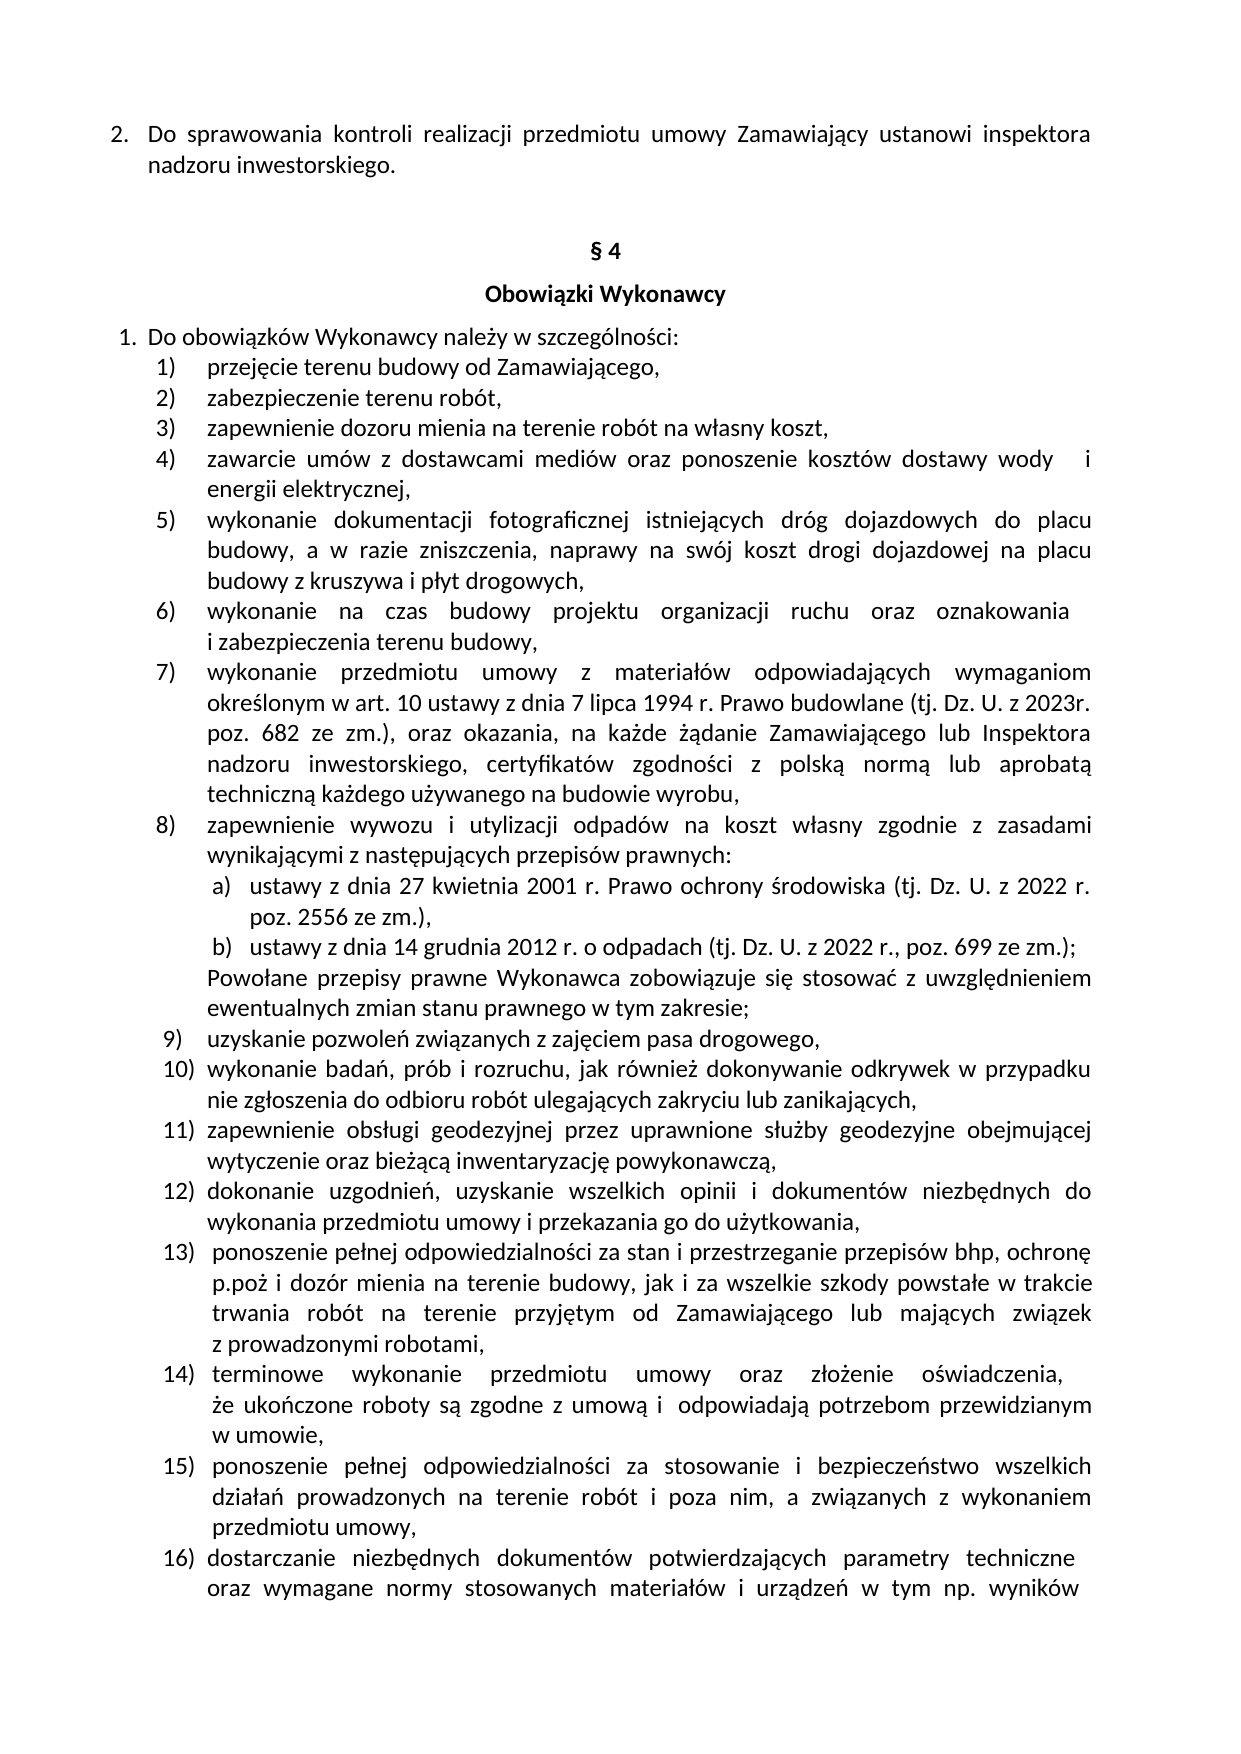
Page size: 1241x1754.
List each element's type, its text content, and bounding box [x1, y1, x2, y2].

text § 4 [118, 235, 1093, 265]
list ponoszenie pełnej odpowiedzialności za stosowanie i bezpieczeństwo wszelkich działań prowadzonych na terenie robót i poza nim, a związanych z wykonaniem przedmiotu umowy, [162, 1450, 1093, 1542]
list ustawy z dnia 27 kwietnia 2001 r. Prawo ochrony środowiska (tj. Dz. U. z 2022 r. poz. 2556 ze zm.), [212, 870, 1093, 931]
list zabezpieczenie terenu robót, [156, 382, 1093, 412]
list dokonanie uzgodnień, uzyskanie wszelkich opinii i dokumentów niezbędnych do wykonania przedmiotu umowy i przekazania go do użytkowania, [162, 1175, 1093, 1236]
list Do sprawowania kontroli realizacji przedmiotu umowy Zamawiający ustanowi inspektora nadzoru inwestorskiego. [110, 118, 1093, 179]
list zapewnienie dozoru mienia na terenie robót na własny koszt, [156, 412, 1093, 443]
list wykonanie na czas budowy projektu organizacji ruchu oraz oznakowania i zabezpieczenia terenu budowy, [156, 596, 1093, 657]
list wykonanie przedmiotu umowy z materiałów odpowiadających wymaganiom określonym w art. 10 ustawy z dnia 7 lipca 1994 r. Prawo budowlane (tj. Dz. U. z 2023r. poz. 682 ze zm.), oraz okazania, na każde żądanie Zamawiającego lub Inspektora nadzoru inwestorskiego, certyfikatów zgodności z polską normą lub aprobatą techniczną każdego używanego na budowie wyrobu, [156, 657, 1093, 809]
list ustawy z dnia 14 grudnia 2012 r. o odpadach (tj. Dz. U. z 2022 r., poz. 699 ze zm.); [212, 931, 1093, 962]
text Obowiązki Wykonawcy [118, 278, 1093, 308]
list zapewnienie wywozu i utylizacji odpadów na koszt własny zgodnie z zasadami wynikającymi z następujących przepisów prawnych: [156, 809, 1093, 870]
list terminowe wykonanie przedmiotu umowy oraz złożenie oświadczenia, że ukończone roboty są zgodne z umową i odpowiadają potrzebom przewidzianym w umowie, [162, 1358, 1093, 1450]
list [162, 1542, 1093, 1603]
list ponoszenie pełnej odpowiedzialności za stan i przestrzeganie przepisów bhp, ochronę p.poż i dozór mienia na terenie budowy, jak i za wszelkie szkody powstałe w trakcie trwania robót na terenie przyjętym od Zamawiającego lub mających związek z prowadzonymi robotami, [162, 1236, 1093, 1358]
list wykonanie dokumentacji fotograficznej istniejących dróg dojazdowych do placu budowy, a w razie zniszczenia, naprawy na swój koszt drogi dojazdowej na placu budowy z kruszywa i płyt drogowych, [156, 504, 1093, 596]
list zapewnienie obsługi geodezyjnej przez uprawnione służby geodezyjne obejmującej wytyczenie oraz bieżącą inwentaryzację powykonawczą, [162, 1114, 1093, 1175]
list zawarcie umów z dostawcami mediów oraz ponoszenie kosztów dostawy wody i energii elektrycznej, [156, 443, 1093, 504]
list przejęcie terenu budowy od Zamawiającego, [156, 351, 1093, 382]
list Do obowiązków Wykonawcy należy w szczególności: [118, 321, 1093, 351]
list wykonanie badań, prób i rozruchu, jak również dokonywanie odkrywek w przypadku nie zgłoszenia do odbioru robót ulegających zakryciu lub zanikających, [162, 1053, 1093, 1114]
list uzyskanie pozwoleń związanych z zajęciem pasa drogowego, [162, 1023, 1093, 1053]
text Powołane przepisy prawne Wykonawca zobowiązuje się stosować z uwzględnieniem ewentualnych zmian stanu prawnego w tym zakresie; [207, 962, 1093, 1023]
